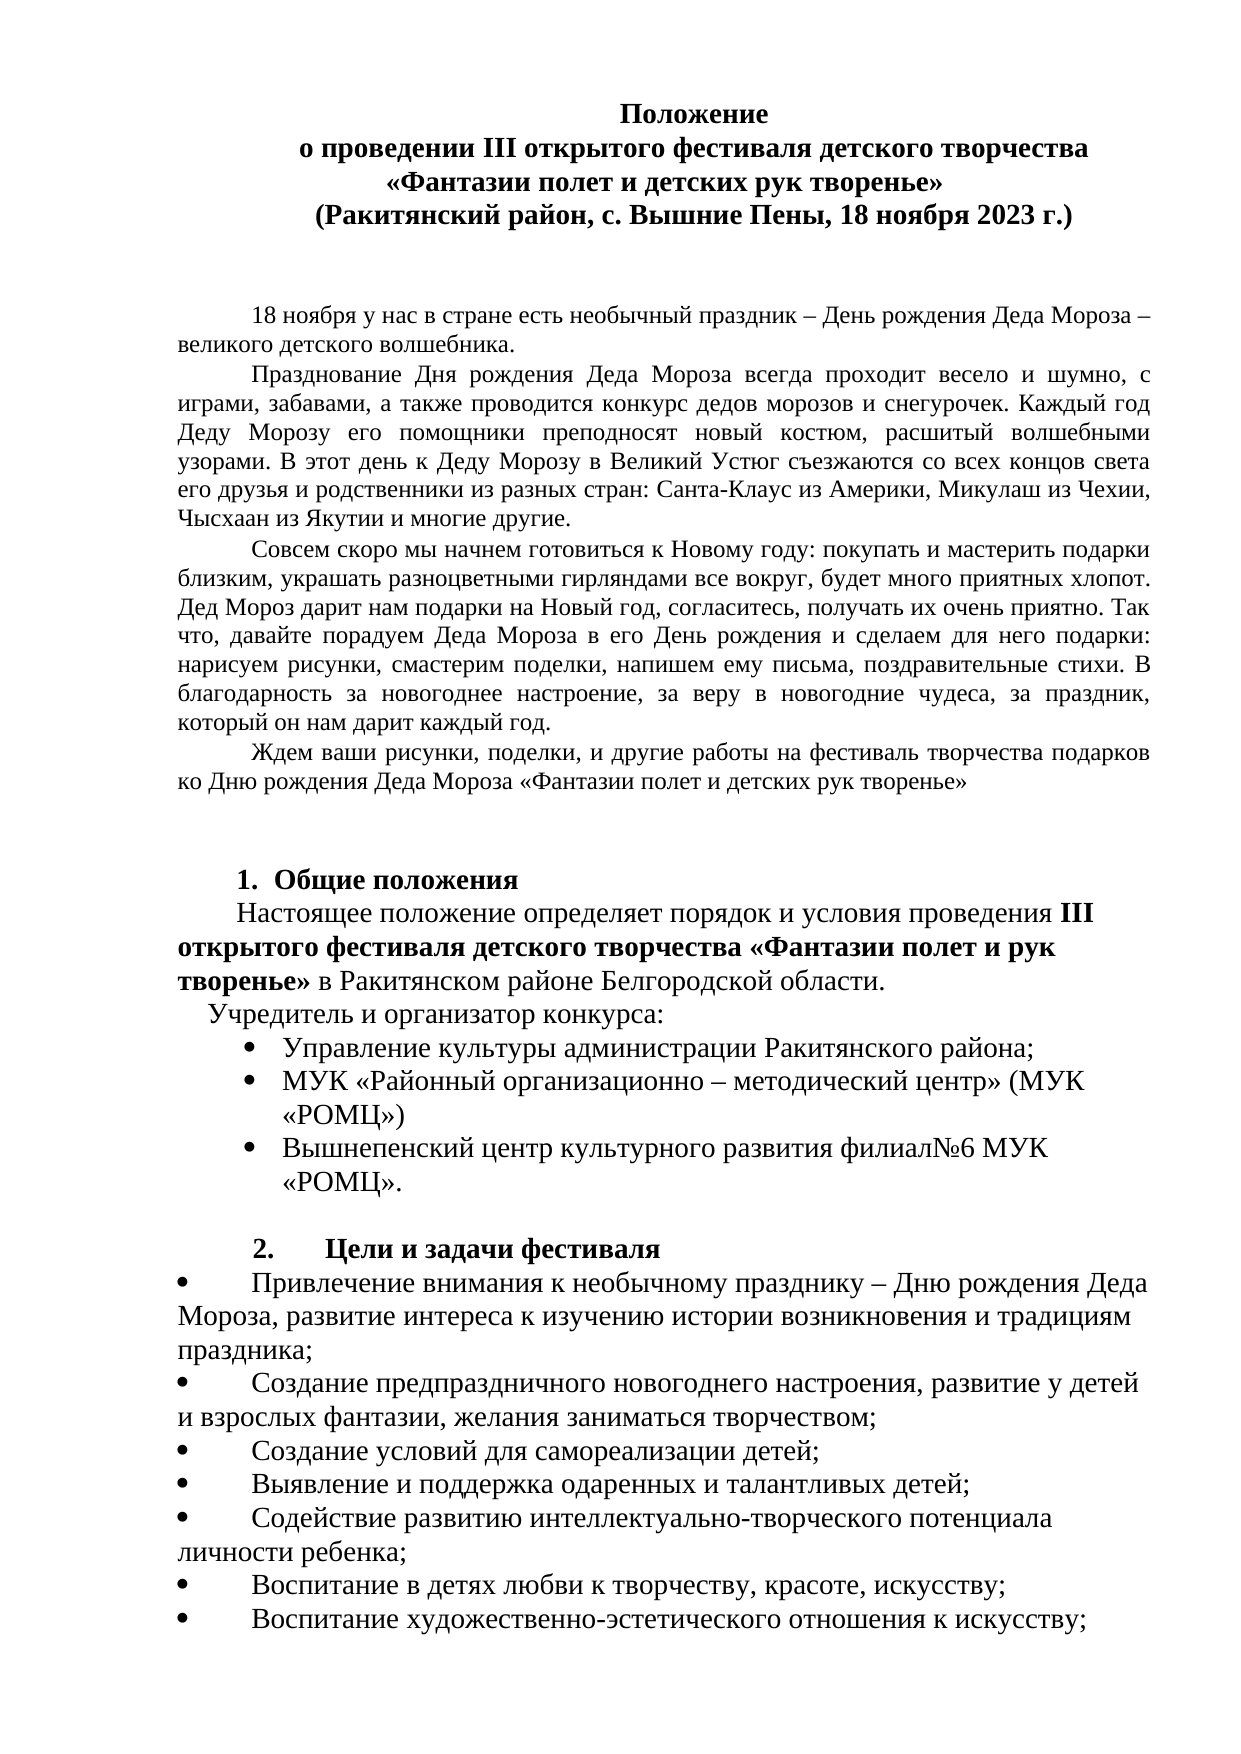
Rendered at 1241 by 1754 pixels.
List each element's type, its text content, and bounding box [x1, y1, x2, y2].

text Положение [177, 97, 1152, 130]
text (Ракитянский район, с. Вышние Пены, 18 ноября 2023 г.) [177, 197, 1152, 231]
list Содействие развитию интеллектуально-творческого потенциала личности ребенка; [177, 1500, 1152, 1567]
list Цели и задачи фестиваля [252, 1231, 1152, 1265]
list Вышнепенский центр культурного развития филиал№6 МУК «РОМЦ». [244, 1131, 1149, 1198]
list МУК «Районный организационно – методический центр» (МУК «РОМЦ») [244, 1063, 1149, 1131]
text 18 ноября у нас в стране есть необычный праздник – День рождения Деда Мороза – великого детского волшебника. [177, 300, 1152, 357]
list Общие положения [236, 862, 1152, 896]
text Учредитель и организатор конкурса: [207, 996, 1149, 1030]
list Воспитание в детях любви к творчеству, красоте, искусству; [177, 1567, 1152, 1601]
text Совсем скоро мы начнем готовиться к Новому году: покупать и мастерить подарки близким, украшать разноцветными гирляндами все вокруг, будет много приятных хлопот. Дед Мороз дарит нам подарки на Новый год, согласитесь, получать их очень приятно. Так что, давайте порадуем Деда Мороза в его День рождения и сделаем для него подарки: нарисуем рисунки, смастерим поделки, напишем ему письма, поздравительные стихи. В благодарность за новогоднее настроение, за веру в новогодние чудеса, за праздник, который он нам дарит каждый год. [177, 534, 1152, 735]
list Создание условий для самореализации детей; [177, 1433, 1152, 1466]
list Воспитание художественно-эстетического отношения к искусству; [177, 1601, 1152, 1634]
list Выявление и поддержка одаренных и талантливых детей; [177, 1466, 1152, 1500]
list Управление культуры администрации Ракитянского района; [244, 1030, 1149, 1063]
text о проведении III открытого фестиваля детского творчества «Фантазии полет и детских рук творенье» [177, 130, 1152, 197]
text Ждем ваши рисунки, поделки, и другие работы на фестиваль творчества подарков ко Дню рождения Деда Мороза «Фантазии полет и детских рук творенье» [177, 737, 1152, 795]
list Создание предпраздничного новогоднего настроения, развитие у детей и взрослых фантазии, желания заниматься творчеством; [177, 1366, 1152, 1433]
list Привлечение внимания к необычному празднику – Дню рождения Деда Мороза, развитие интереса к изучению истории возникновения и традициям праздника; [177, 1265, 1152, 1366]
text Настоящее положение определяет порядок и условия проведения III открытого фестиваля детского творчества «Фантазии полет и рук творенье» в Ракитянском районе Белгородской области. [177, 896, 1152, 996]
text Празднование Дня рождения Деда Мороза всегда проходит весело и шумно, с играми, забавами, а также проводится конкурс дедов морозов и снегурочек. Каждый год Деду Морозу его помощники преподносят новый костюм, расшитый волшебными узорами. В этот день к Деду Морозу в Великий Устюг съезжаются со всех концов света его друзья и родственники из разных стран: Санта-Клаус из Америки, Микулаш из Чехии, Чысхаан из Якутии и многие другие. [177, 359, 1152, 532]
